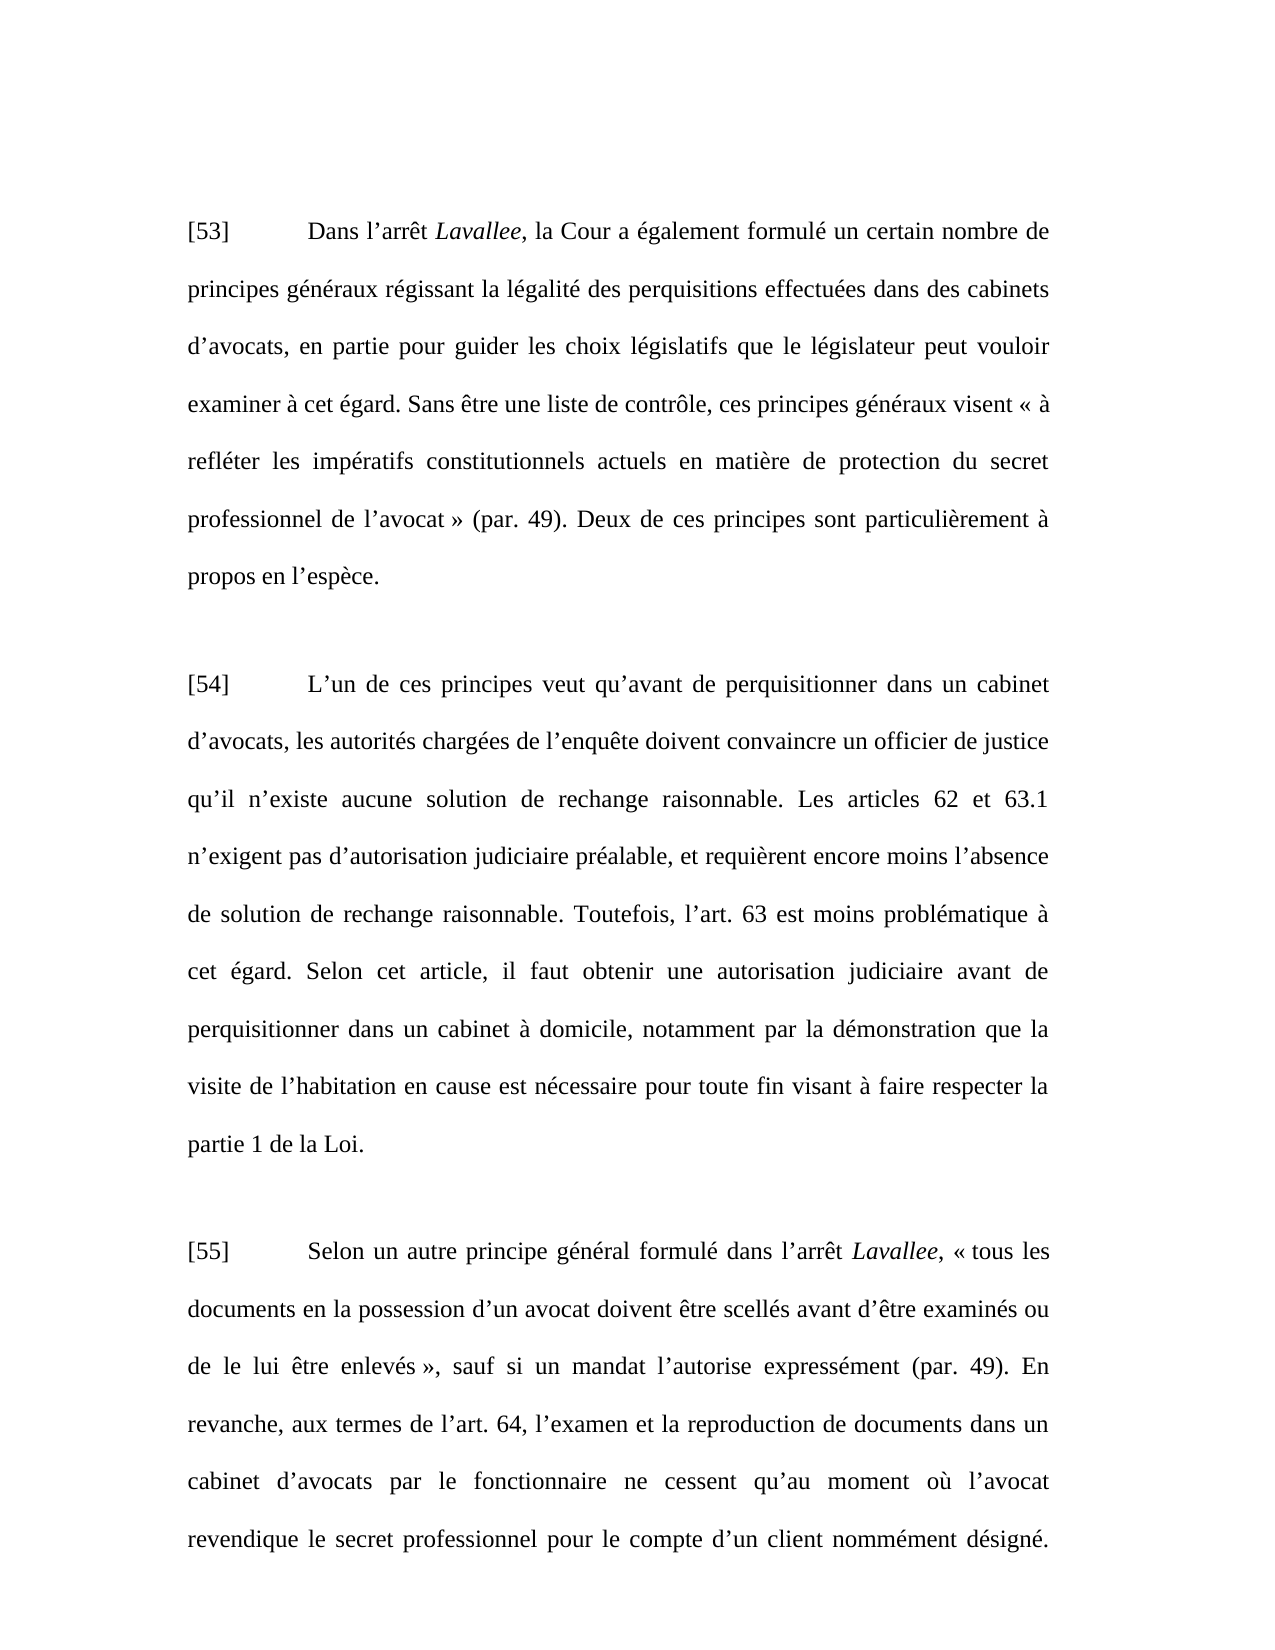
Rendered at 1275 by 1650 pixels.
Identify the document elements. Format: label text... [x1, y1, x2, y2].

text Dans l’arrêt Lavallee, la Cour a également formulé un certain nombre de principes généraux régissant la légalité des perquisitions effectuées dans des cabinets d’avocats, en partie pour guider les choix législatifs que le législateur peut vouloir examiner à cet égard. Sans être une liste de contrôle, ces principes généraux visent « à refléter les impératifs constitutionnels actuels en matière de protection du secret professionnel de l’avocat » (par. 49). Deux de ces principes sont particulièrement à propos en l’espèce. [187, 216, 1050, 590]
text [187, 1236, 1050, 1553]
text L’un de ces principes veut qu’avant de perquisitionner dans un cabinet d’avocats, les autorités chargées de l’enquête doivent convaincre un officier de justice qu’il n’existe aucune solution de rechange raisonnable. Les articles 62 et 63.1 n’exigent pas d’autorisation judiciaire préalable, et requièrent encore moins l’absence de solution de rechange raisonnable. Toutefois, l’art. 63 est moins problématique à cet égard. Selon cet article, il faut obtenir une autorisation judiciaire avant de perquisitionner dans un cabinet à domicile, notamment par la démonstration que la visite de l’habitation en cause est nécessaire pour toute fin visant à faire respecter la partie 1 de la Loi. [187, 669, 1050, 1158]
